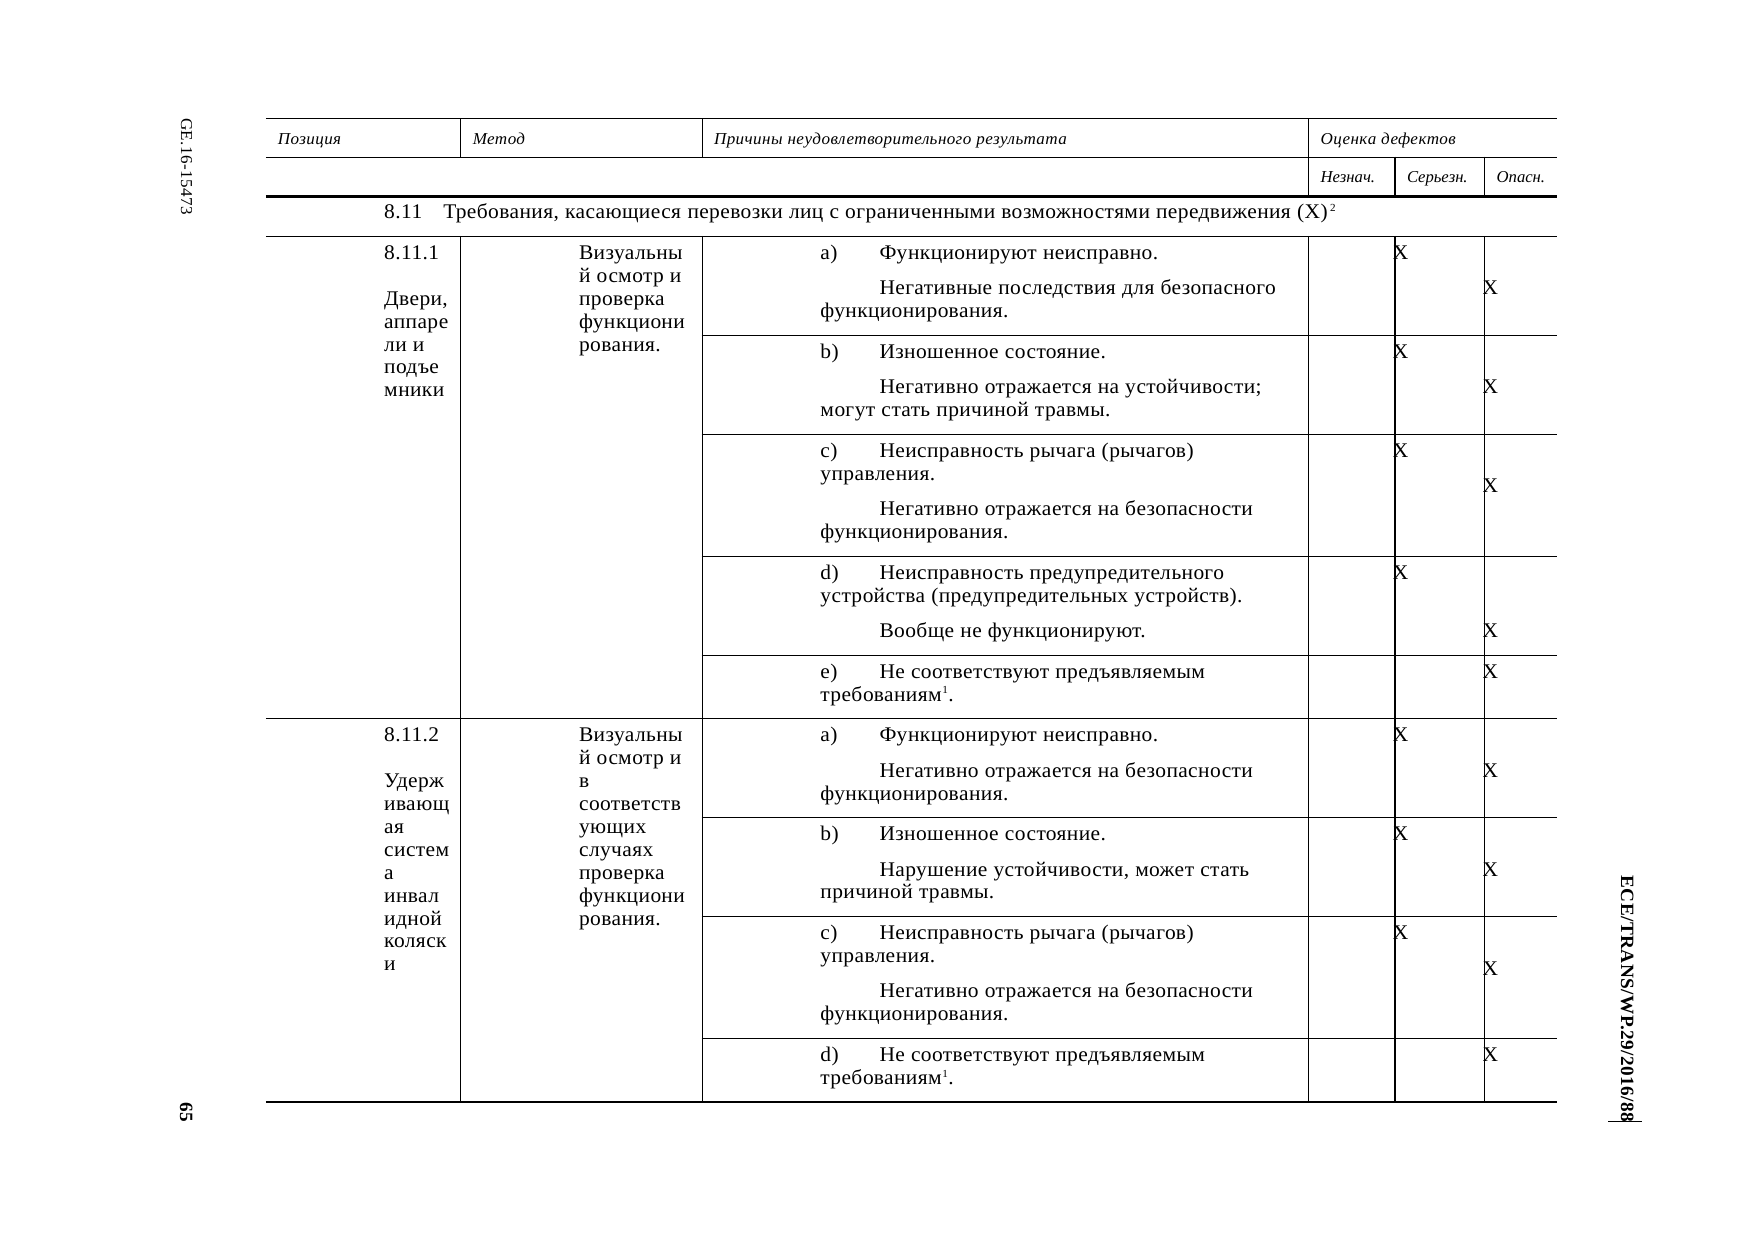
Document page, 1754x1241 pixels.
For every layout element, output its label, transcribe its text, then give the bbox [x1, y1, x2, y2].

table_cell X [1396, 656, 1484, 718]
table_cell [1485, 435, 1557, 556]
table_cell c) Неисправность рычага (рычагов) управления. Негативно отражается на безопасности функционирования. [703, 435, 1308, 556]
table_cell Визуальный осмотр и в соответствующих случаях проверка функционирования. [461, 719, 702, 1101]
table_cell a) Функционируют неисправно. Негативные последствия для безопасного функционирования. [703, 237, 1308, 335]
table_cell X [1309, 435, 1394, 556]
table_cell b) Изношенное состояние. Нарушение устойчивости, может стать причиной травмы. [703, 818, 1308, 916]
table_cell Опасн. [1485, 158, 1557, 195]
table_cell X [1309, 557, 1394, 654]
table_cell 8.11 Требования, касающиеся перевозки лиц с ограниченными возможностями передвижения (X)2 [266, 198, 1557, 236]
table_cell X [1309, 719, 1394, 817]
table_header Позиция [266, 119, 460, 157]
table_cell [1485, 336, 1557, 434]
table_cell e) Не соответствуют предъявляемым требованиям1. [703, 656, 1308, 718]
table_cell X [1396, 1039, 1484, 1101]
table_cell Серьезн. [1396, 158, 1484, 195]
table_cell [1485, 917, 1557, 1038]
table_cell X [1396, 719, 1484, 817]
table_cell X [1309, 818, 1394, 916]
table_cell Визуальный осмотр и проверка функционирования. [461, 237, 702, 718]
table_cell b) Изношенное состояние. Негативно отражается на устойчивости; могут стать причиной травмы. [703, 336, 1308, 434]
table_cell 8.11.2 Удерживающая система инвалидной коляски [266, 719, 460, 1101]
table_cell [1309, 1039, 1394, 1101]
table_cell a) Функционируют неисправно. Негативно отражается на безопасности функционирования. [703, 719, 1308, 817]
table_header Причины неудовлетворительного результата [703, 119, 1308, 157]
table_cell d) Не соответствуют предъявляемым требованиям1. [703, 1039, 1308, 1101]
table_cell X [1396, 917, 1484, 1038]
table_cell Незнач. [1309, 158, 1394, 195]
table_header Оценка дефектов [1309, 119, 1557, 157]
table_cell [1485, 557, 1557, 654]
table_header Метод [461, 119, 702, 157]
table_cell X [1396, 237, 1484, 335]
table_cell X [1396, 818, 1484, 916]
table_cell X [1396, 435, 1484, 556]
table_cell d) Неисправность предупредительного устройства (предупредительных устройств). Вообще не функционируют. [703, 557, 1308, 654]
table_cell X [1309, 336, 1394, 434]
table_cell [1485, 1039, 1557, 1101]
table_cell [1485, 818, 1557, 916]
table_cell [1309, 656, 1394, 718]
table_cell [1485, 237, 1557, 335]
table_cell X [1309, 237, 1394, 335]
table_cell [1485, 656, 1557, 718]
table_cell [266, 158, 1308, 195]
table_cell c) Неисправность рычага (рычагов) управления. Негативно отражается на безопасности функционирования. [703, 917, 1308, 1038]
table_cell X [1396, 557, 1484, 654]
table_cell [1485, 719, 1557, 817]
table_cell X [1309, 917, 1394, 1038]
table_cell 8.11.1 Двери, аппарели и подъемники [266, 237, 460, 718]
table_cell X [1396, 336, 1484, 434]
